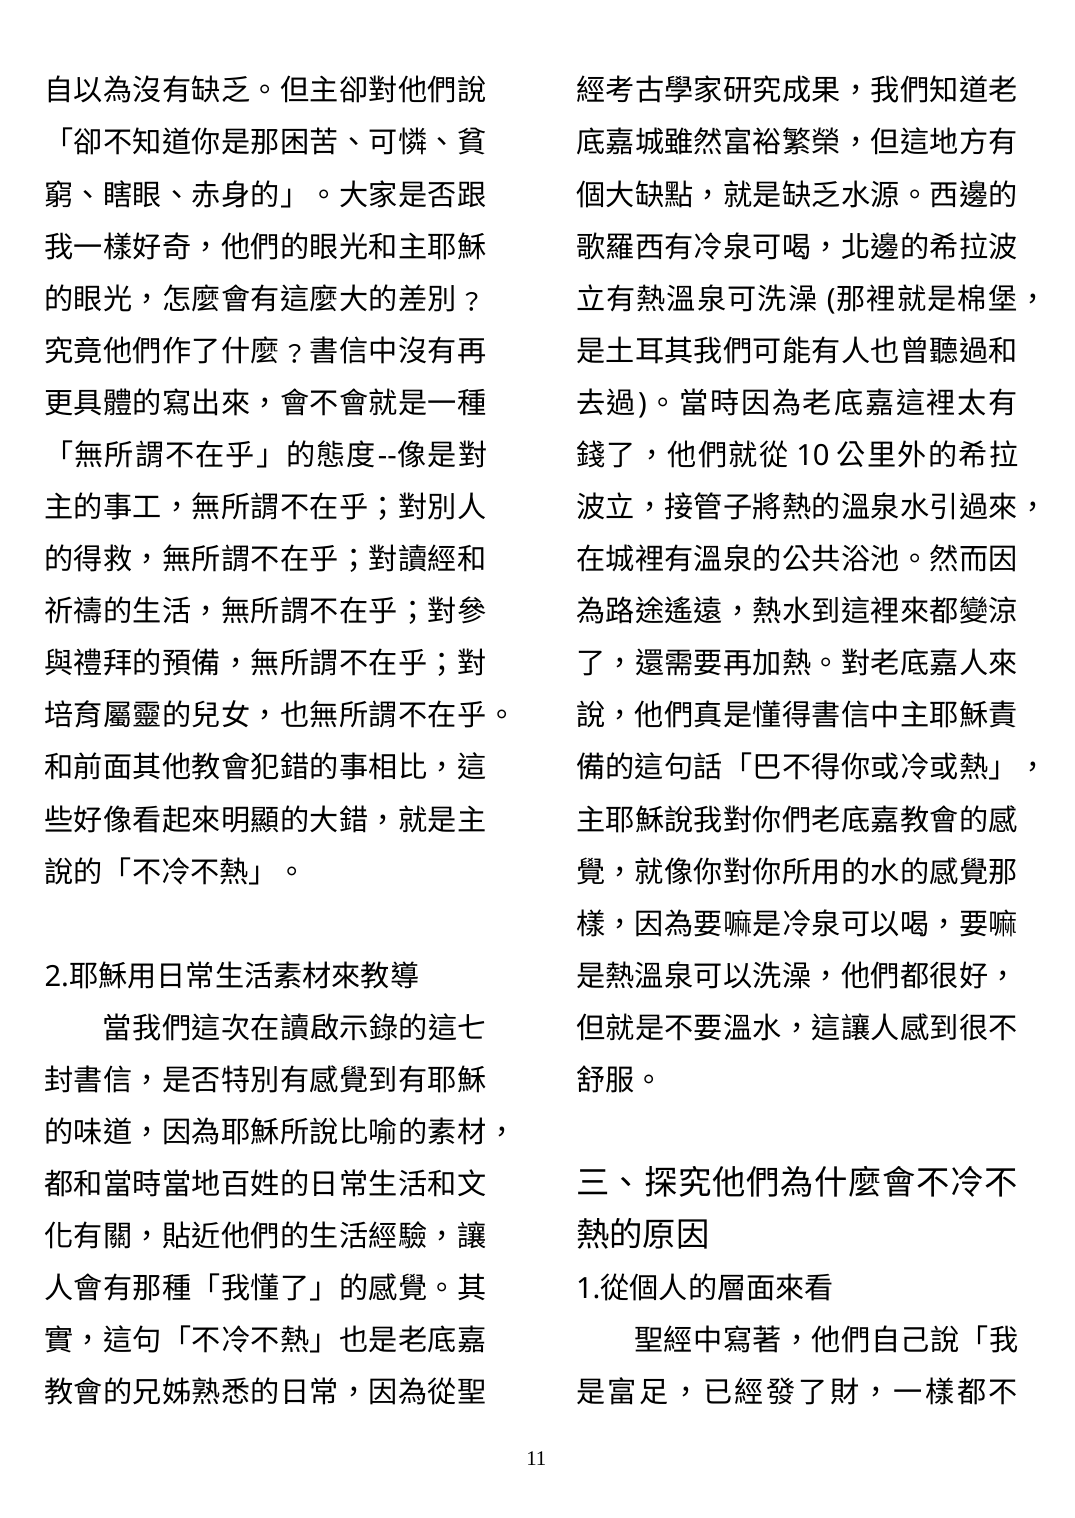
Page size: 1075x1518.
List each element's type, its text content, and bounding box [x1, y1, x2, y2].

text 三、探究他們為什麼會不冷不熱的原因 [576, 1153, 1019, 1257]
text 1.從個人的層面來看 [576, 1257, 1019, 1309]
text 當我們這次在讀啟示錄的這七封書信，是否特別有感覺到有耶穌的味道，因為耶穌所說比喻的素材，都和當時當地百姓的日常生活和文化有關，貼近他們的生活經驗，讓人會有那種「我懂了」的感覺。其實，這句「不冷不熱」也是老底嘉教會的兄姊熟悉的日常，因為從聖經考古學家研究成果，我們知道老底嘉城雖然富裕繁榮，但這地方有個大缺點，就是缺乏水源。西邊的歌羅西有冷泉可喝，北邊的希拉波立有熱溫泉可洗澡 (那裡就是棉堡，是土耳其我們可能有人也曾聽過和去過)。當時因為老底嘉這裡太有錢了，他們就從10公里外的希拉波立，接管子將熱的溫泉水引過來，在城裡有溫泉的公共浴池。然而因為路途遙遠，熱水到這裡來都變涼了，還需要再加熱。對老底嘉人來說，他們真是懂得書信中主耶穌責備的這句話「巴不得你或冷或熱」，主耶穌說我對你們老底嘉教會的感覺，就像你對你所用的水的感覺那樣，因為要嘛是冷泉可以喝，要嘛是熱溫泉可以洗澡，他們都很好，但就是不要溫水，這讓人感到很不舒服。 [576, 59, 1019, 1101]
text 2.耶穌用日常生活素材來教導 [44, 944, 487, 997]
text 當我們這次在讀啟示錄的這七封書信，是否特別有感覺到有耶穌的味道，因為耶穌所說比喻的素材，都和當時當地百姓的日常生活和文化有關，貼近他們的生活經驗，讓人會有那種「我懂了」的感覺。其實，這句「不冷不熱」也是老底嘉教會的兄姊熟悉的日常，因為從聖經考古學家研究成果，我們知道老底嘉城雖然富裕繁榮，但這地方有個大缺點，就是缺乏水源。西邊的歌羅西有冷泉可喝，北邊的希拉波立有熱溫泉可洗澡 (那裡就是棉堡，是土耳其我們可能有人也曾聽過和去過)。當時因為老底嘉這裡太有錢了，他們就從10公里外的希拉波立，接管子將熱的溫泉水引過來，在城裡有溫泉的公共浴池。然而因為路途遙遠，熱水到這裡來都變涼了，還需要再加熱。對老底嘉人來說，他們真是懂得書信中主耶穌責備的這句話「巴不得你或冷或熱」，主耶穌說我對你們老底嘉教會的感覺，就像你對你所用的水的感覺那樣，因為要嘛是冷泉可以喝，要嘛是熱溫泉可以洗澡，他們都很好，但就是不要溫水，這讓人感到很不舒服。 [44, 997, 487, 1413]
